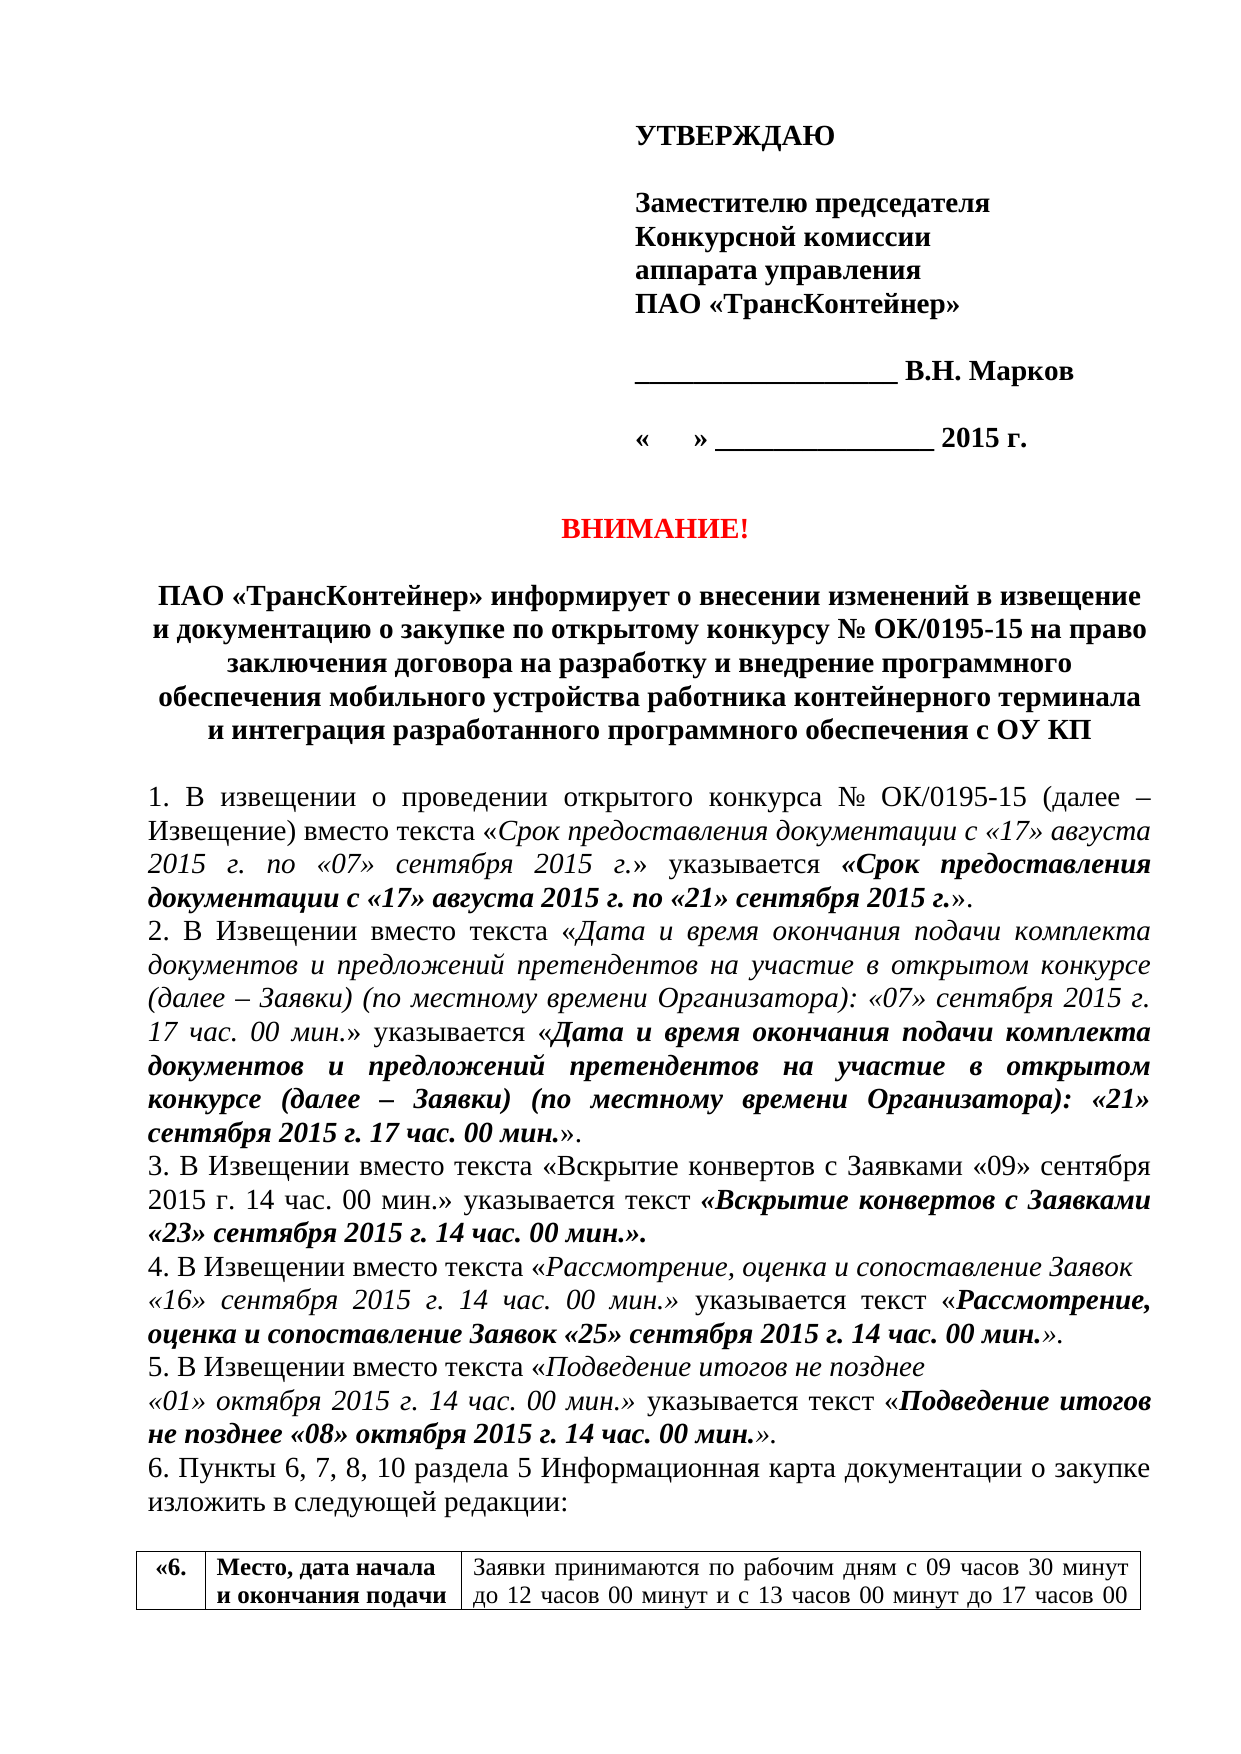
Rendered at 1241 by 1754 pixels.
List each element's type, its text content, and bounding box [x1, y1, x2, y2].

text 2. В Извещении вместо текста «Дата и время окончания подачи комплекта документов и предложений претендентов на участие в открытом конкурсе (далее – Заявки) (по местному времени Организатора): «07» сентября 2015 г. 17 час. 00 мин.» указывается «Дата и время окончания подачи комплекта документов и предложений претендентов на участие в открытом конкурсе (далее – Заявки) (по местному времени Организатора): «21» сентября 2015 г. 17 час. 00 мин.». [148, 913, 1152, 1148]
text 5. В Извещении вместо текста «Подведение итогов не позднее [148, 1349, 1152, 1383]
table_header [462, 1552, 1140, 1609]
text ПАО «ТрансКонтейнер» информирует о внесении изменений в извещение и документацию о закупке по открытому конкурсу № ОК/0195-15 на право заключения договора на разработку и внедрение программного обеспечения мобильного устройства работника контейнерного терминала и интеграция разработанного программного обеспечения с ОУ КП [148, 578, 1152, 746]
text «16» сентября 2015 г. 14 час. 00 мин.» указывается текст «Рассмотрение, оценка и сопоставление Заявок «25» сентября 2015 г. 14 час. 00 мин.». [148, 1282, 1152, 1349]
text 1. В извещении о проведении открытого конкурса № ОК/0195-15 (далее – Извещение) вместо текста «Срок предоставления документации с «17» августа 2015 г. по «07» сентября 2015 г.» указывается «Срок предоставления документации с «17» августа 2015 г. по «21» сентября 2015 г.». [148, 779, 1152, 913]
text 4. В Извещении вместо текста «Рассмотрение, оценка и сопоставление Заявок [148, 1249, 1152, 1282]
text « » _______________ 2015 г. [635, 420, 1152, 453]
text «01» октября 2015 г. 14 час. 00 мин.» указывается текст «Подведение итогов не позднее «08» октября 2015 г. 14 час. 00 мин.». [148, 1383, 1152, 1450]
text __________________ В.Н. Марков [635, 353, 1145, 386]
text 3. В Извещении вместо текста «Вскрытие конвертов с Заявками «09» сентября 2015 г. 14 час. 00 мин.» указывается текст «Вскрытие конвертов с Заявками «23» сентября 2015 г. 14 час. 00 мин.». [148, 1148, 1152, 1249]
text 6. Пункты 6, 7, 8, 10 раздела 5 Информационная карта документации о закупке изложить в следующей редакции: [148, 1450, 1152, 1517]
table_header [206, 1552, 461, 1609]
text ВНИМАНИЕ! [561, 511, 1152, 544]
table_header «6. [137, 1552, 205, 1609]
text ПАО «ТрансКонтейнер» [635, 286, 1152, 319]
text аппарата управления [635, 252, 1152, 286]
text Заместителю председателя Конкурсной комиссии [635, 185, 1152, 252]
text УТВЕРЖДАЮ [635, 118, 1152, 152]
